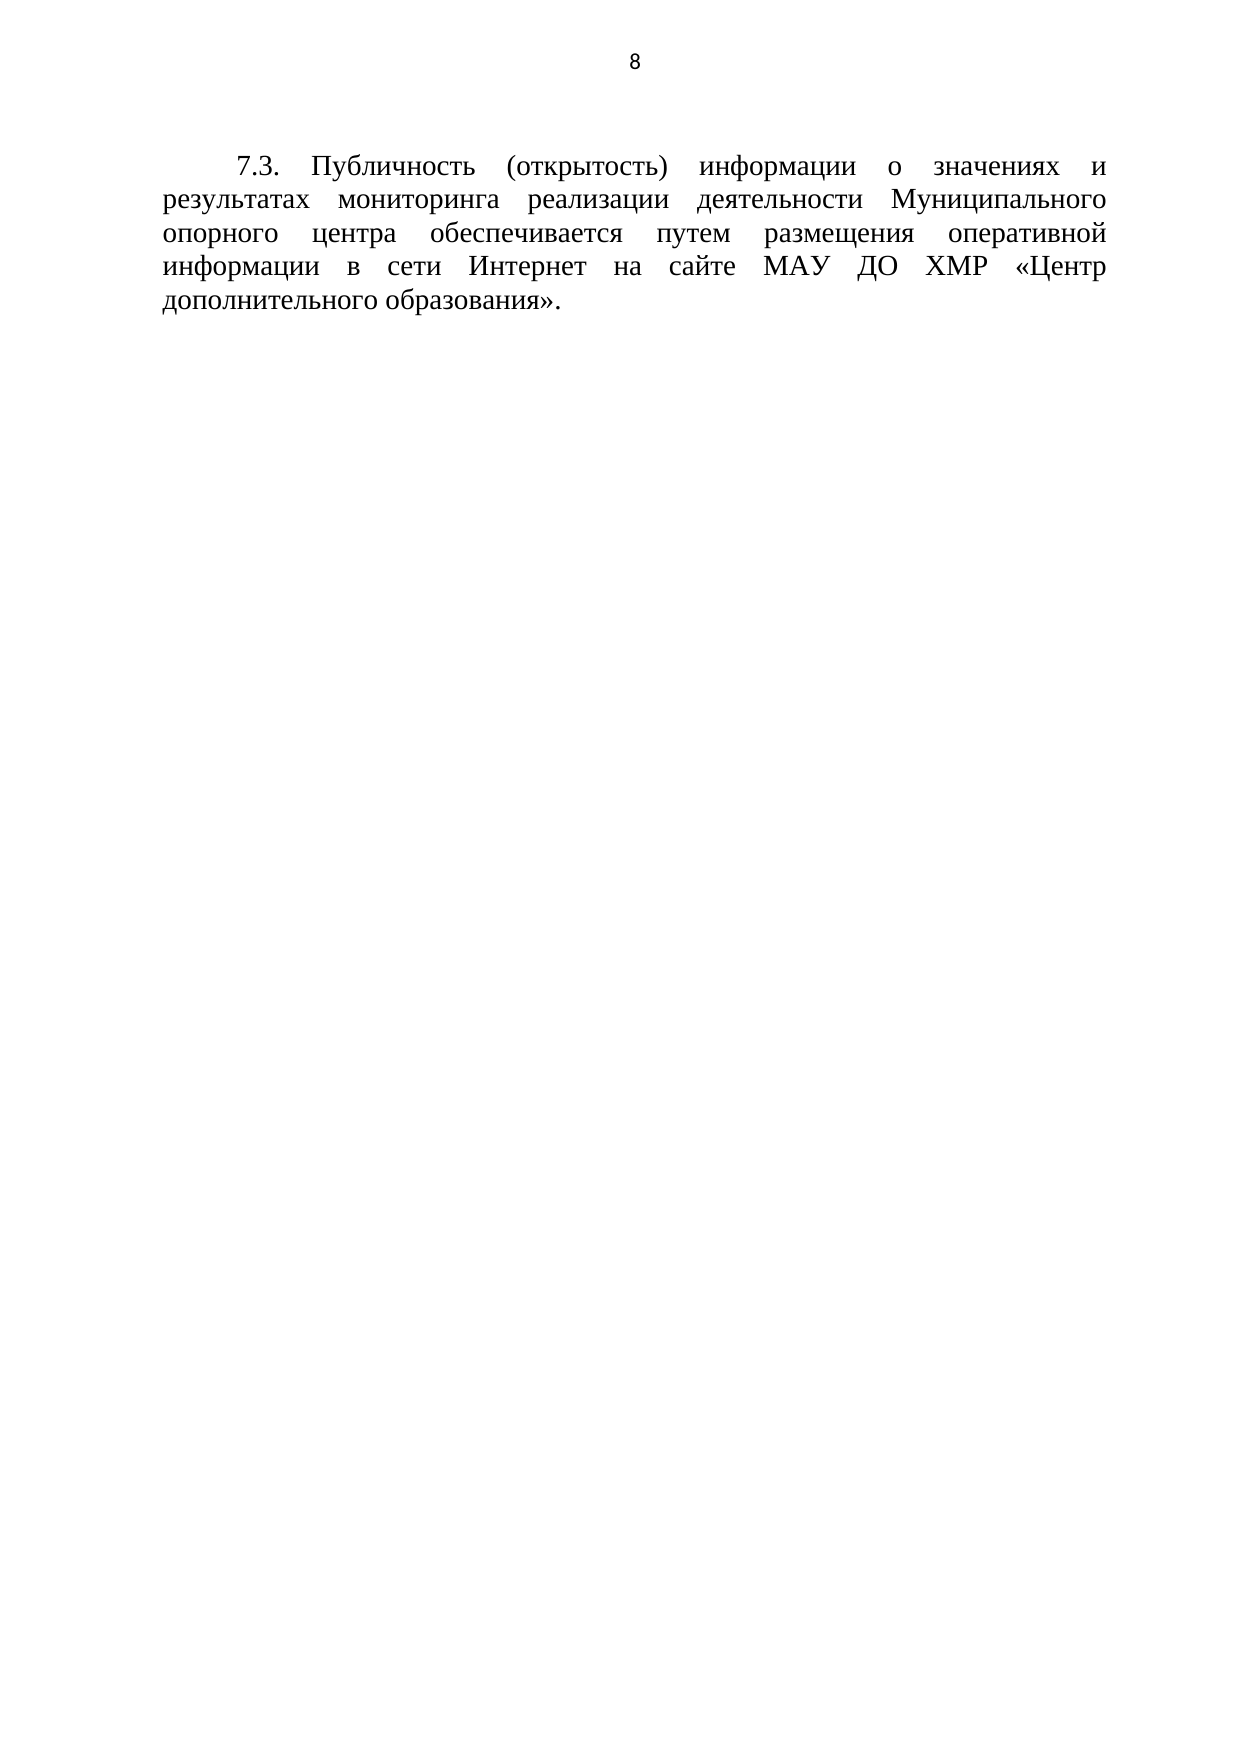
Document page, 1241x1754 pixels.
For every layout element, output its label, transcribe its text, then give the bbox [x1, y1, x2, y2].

text 7.3. Публичность (открытость) информации о значениях и результатах мониторинга реализации деятельности Муниципального опорного центра обеспечивается путем размещения оперативной информации в сети Интернет на сайте МАУ ДО ХМР «Центр дополнительного образования». [162, 148, 1107, 315]
